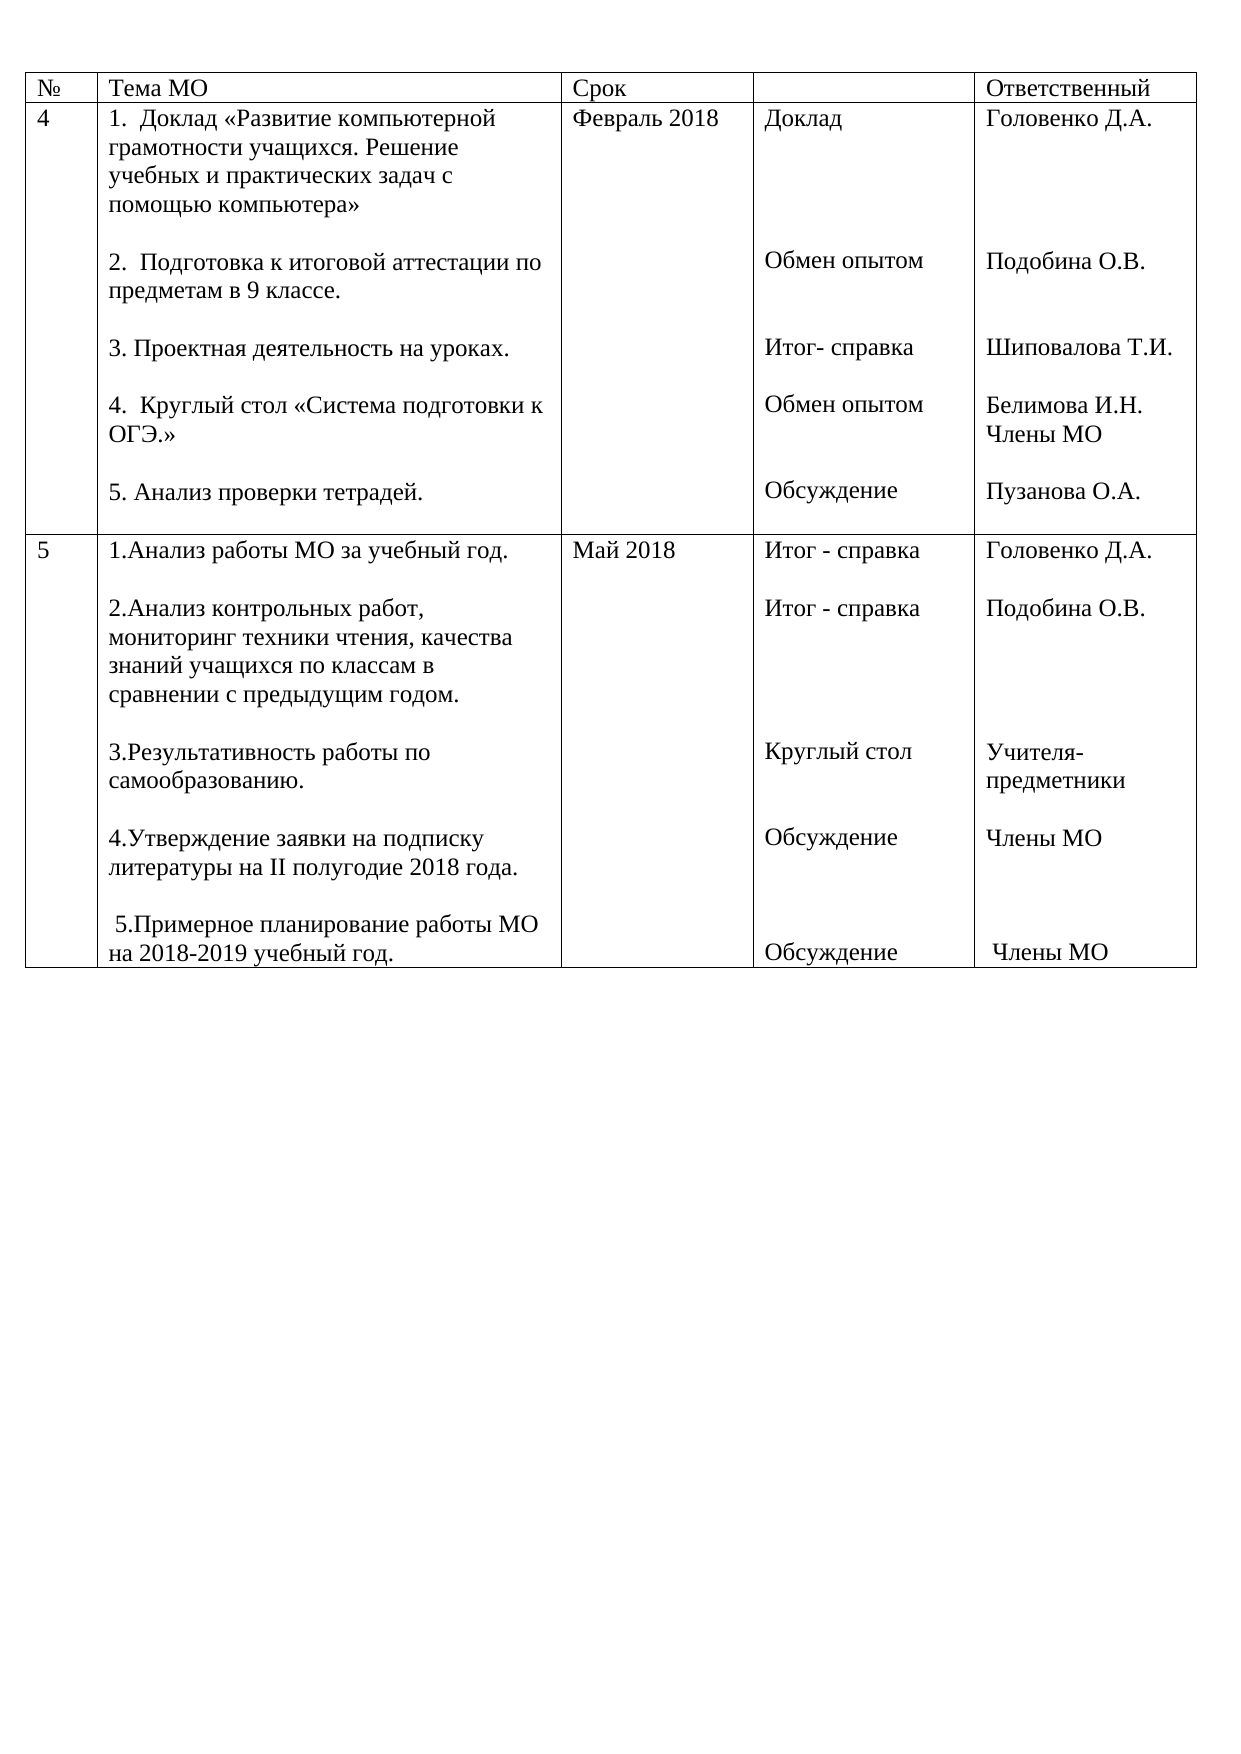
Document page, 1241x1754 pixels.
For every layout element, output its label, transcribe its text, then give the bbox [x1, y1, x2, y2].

table_cell 4 [26, 103, 97, 534]
table_cell Головенко Д.А. Подобина О.В. Шиповалова Т.И. Белимова И.Н. Члены МО Пузанова О.А. [975, 103, 1196, 534]
table_header Ответственный [975, 73, 1196, 102]
table_header [754, 73, 974, 102]
table_header № [26, 73, 97, 102]
table_cell 1. Доклад «Развитие компьютерной грамотности учащихся. Решение учебных и практических задач с помощью компьютера» 2. Подготовка к итоговой аттестации по предметам в 9 классе. 3. Проектная деятельность на уроках. 4. Круглый стол «Система подготовки к ОГЭ.» 5. Анализ проверки тетрадей. [98, 103, 561, 534]
table_cell Февраль 2018 [562, 103, 753, 534]
table_header Тема МО [98, 73, 561, 102]
table_cell Итог - справка Итог - справка Круглый стол Обсуждение Обсуждение [754, 535, 974, 967]
table_cell 1.Анализ работы МО за учебный год. 2.Анализ контрольных работ, мониторинг техники чтения, качества знаний учащихся по классам в сравнении с предыдущим годом. 3.Результативность работы по самообразованию. 4.Утверждение заявки на подписку литературы на II полугодие 2018 года. 5.Примерное планирование работы МО на 2018-2019 учебный год. [98, 535, 561, 967]
table_cell Май 2018 [562, 535, 753, 967]
table_header Срок [562, 73, 753, 102]
table_cell Доклад Обмен опытом Итог- справка Обмен опытом Обсуждение [754, 103, 974, 534]
table_cell 5 [26, 535, 97, 967]
table_cell Головенко Д.А. Подобина О.В. Учителя-предметники Члены МО Члены МО [975, 535, 1196, 967]
